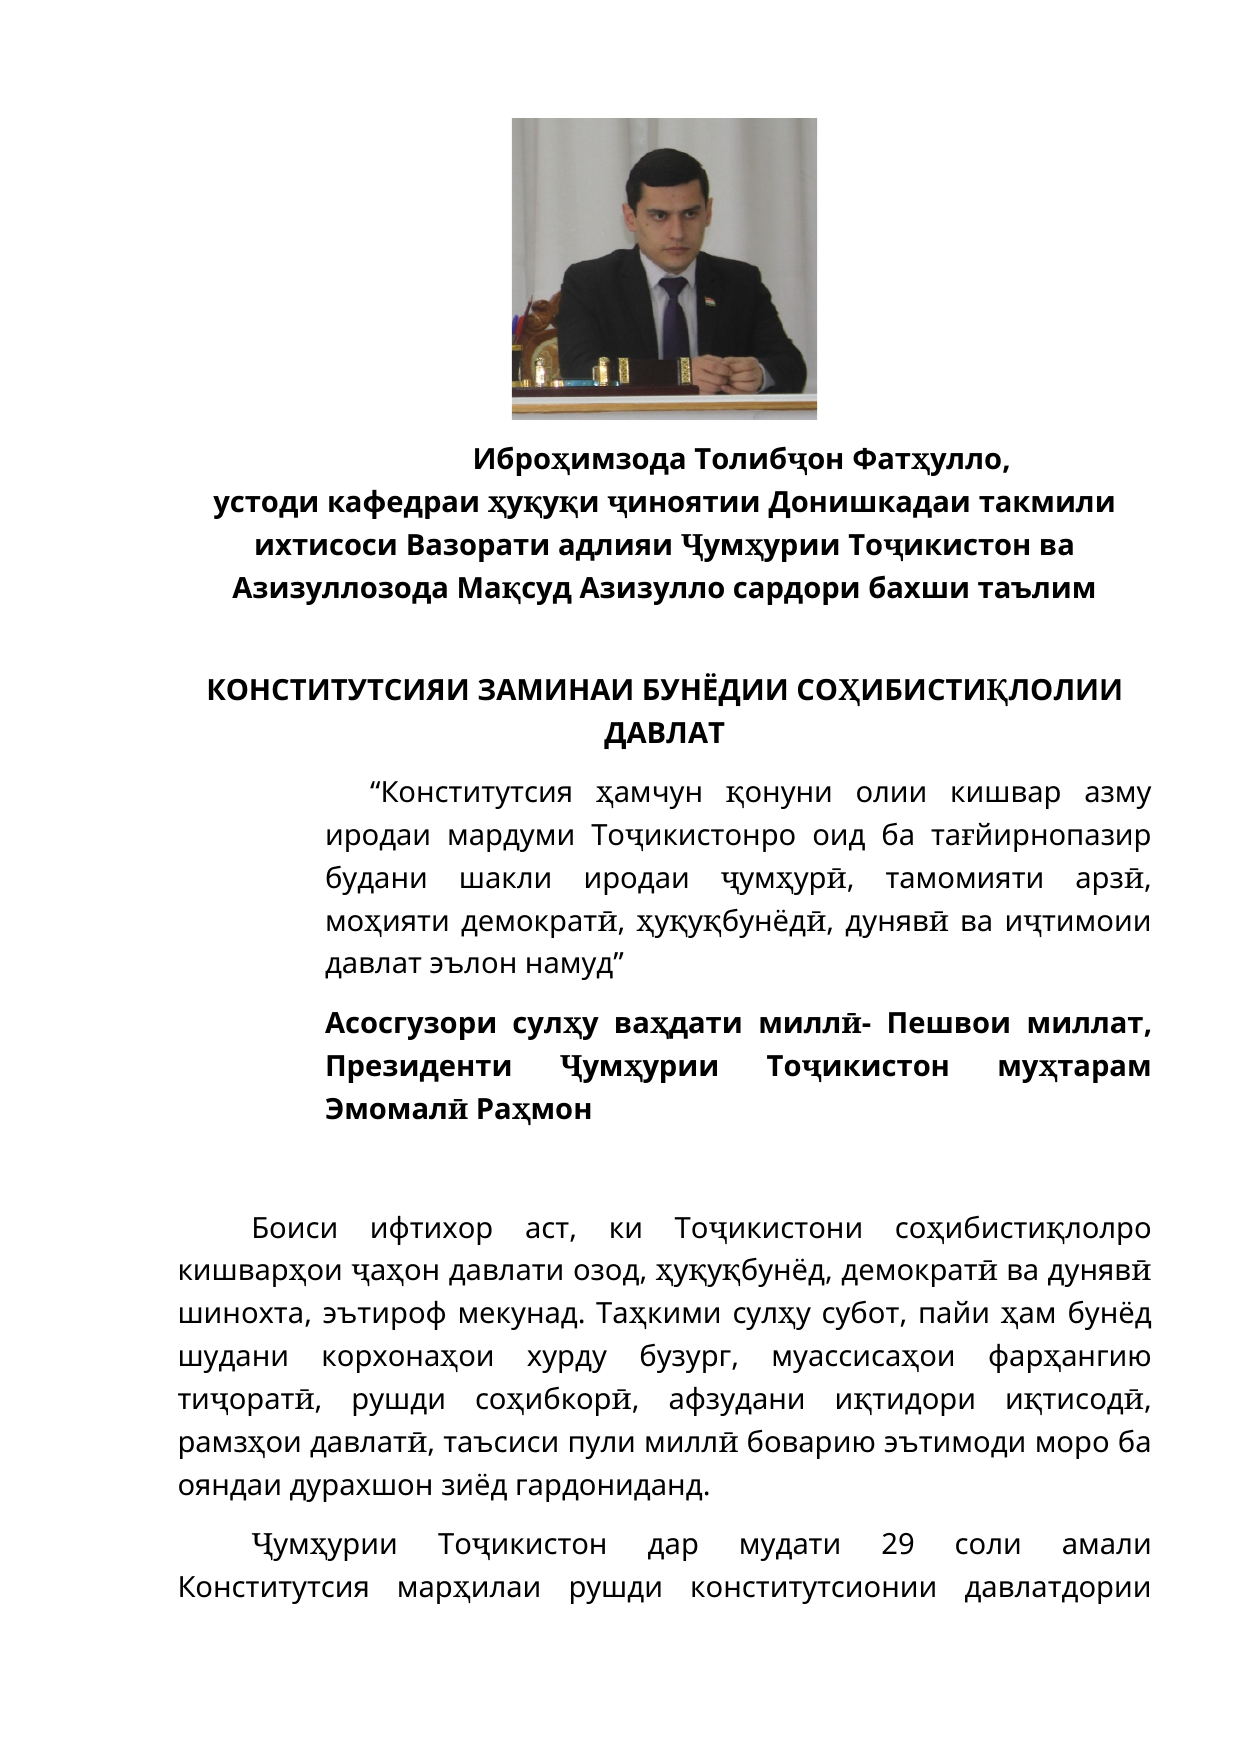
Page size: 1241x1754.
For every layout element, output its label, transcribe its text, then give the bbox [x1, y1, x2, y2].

text КОНСТИТУТСИЯИ ЗАМИНАИ БУНЁДИИ СОҲИБИСТИҚЛОЛИИ ДАВЛАТ [177, 669, 1152, 752]
text “Конститутсия ҳамчун қонуни олии кишвар азму иродаи мардуми Тоҷикистонро оид ба тағйирнопазир будани шакли иродаи ҷумҳурӣ, тамомияти арзӣ, моҳияти демократӣ, ҳуқуқбунёдӣ, дунявӣ ва иҷтимоии давлат эълон намуд” [325, 772, 1152, 982]
text Боиси ифтихор аст, ки Тоҷикистони соҳибистиқлолро кишварҳои ҷаҳон давлати озод, ҳуқуқбунёд, демократӣ ва дунявӣ шинохта, эътироф мекунад. Таҳкими сулҳу субот, пайи ҳам бунёд шудани корхонаҳои хурду бузург, муассисаҳои фарҳангию тиҷоратӣ, рушди соҳибкорӣ, афзудани иқтидори иқтисодӣ, рамзҳои давлатӣ, таъсиси пули миллӣ боварию эътимоди моро ба ояндаи дурахшон зиёд гардониданд. [177, 1207, 1152, 1503]
picture [511, 118, 818, 420]
text Асосгузори сулҳу ваҳдати миллӣ- Пешвои миллат, Президенти Ҷумҳурии Тоҷикистон муҳтарам Эмомалӣ Раҳмон [325, 1002, 1152, 1128]
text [177, 1523, 1152, 1606]
text Иброҳимзода Толибҷон Фатҳулло, [472, 438, 1152, 478]
text устоди кафедраи ҳуқуқи ҷиноятии Донишкадаи такмили ихтисоси Вазорати адлияи Ҷумҳурии Тоҷикистон ва Азизуллозода Мақсуд Азизулло сардори бахши таълим [177, 481, 1152, 607]
